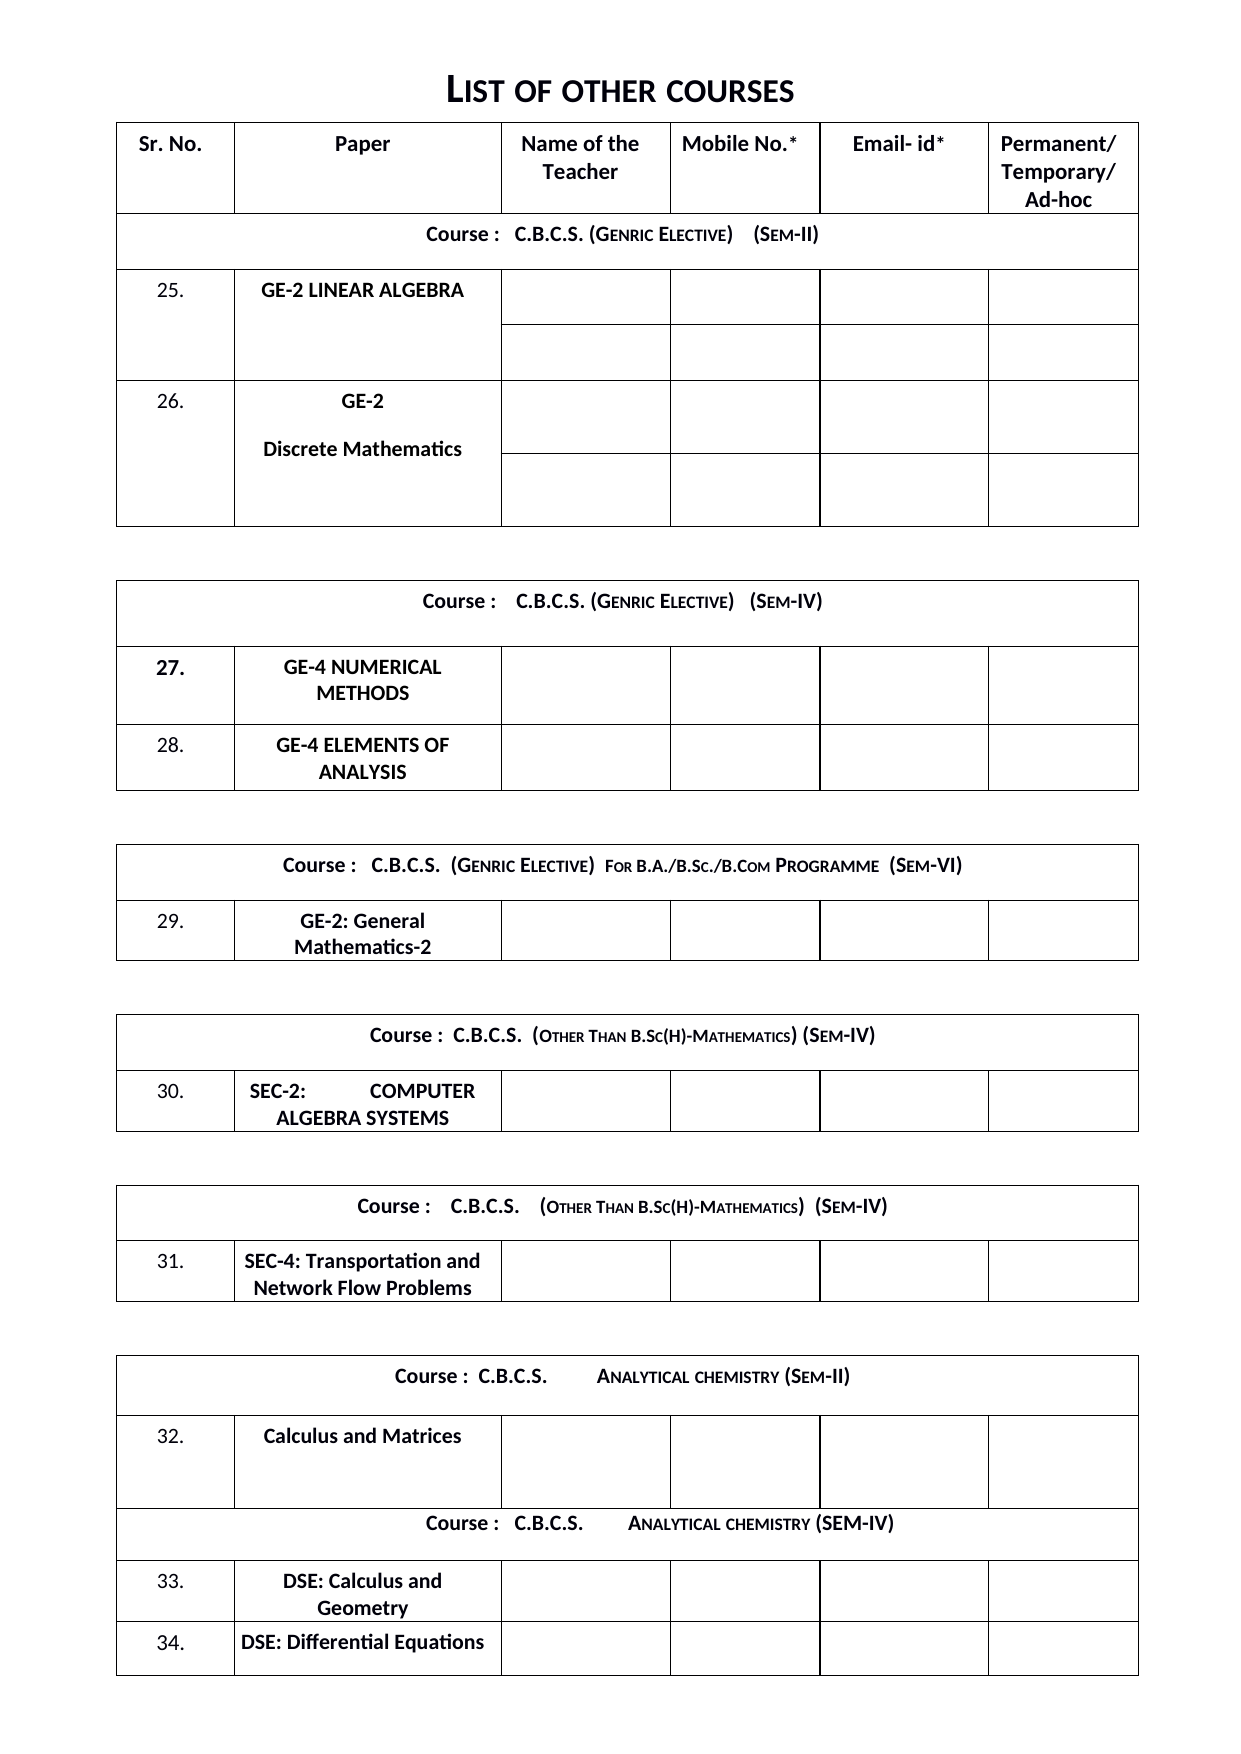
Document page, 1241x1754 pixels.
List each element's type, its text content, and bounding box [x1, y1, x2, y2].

table_cell [821, 647, 988, 724]
table_cell SEC-2: COMPUTER ALGEBRA SYSTEMS [235, 1071, 501, 1131]
table_header Course : C.B.C.S. (Genric Elective) (Sem-IV) [117, 581, 1138, 646]
table_cell [671, 725, 819, 790]
table_cell 27. [117, 647, 234, 724]
table_cell [989, 725, 1138, 790]
table_cell [989, 270, 1138, 324]
table_cell DSE: Calculus and Geometry [235, 1561, 501, 1621]
table_cell SEC-4: Transportation and Network Flow Problems [235, 1241, 501, 1301]
table_cell 34. [117, 1622, 234, 1675]
table_cell DSE: Differential Equations [235, 1622, 501, 1675]
table_header Email- id* [821, 123, 988, 213]
table_cell [671, 901, 819, 960]
table_cell [821, 901, 988, 960]
table_cell 28. [117, 725, 234, 790]
table_cell [821, 270, 988, 324]
table_cell [989, 1416, 1138, 1508]
table_cell [502, 647, 670, 724]
text List of other courses [150, 62, 1090, 113]
table_cell [502, 1071, 670, 1131]
table_cell [989, 901, 1138, 960]
table_cell [502, 1622, 670, 1675]
table_header Course : C.B.C.S. (Genric Elective) For B.A./B.Sc./B.Com Programme (Sem-VI) [117, 845, 1138, 899]
table_cell GE-4 ELEMENTS OF ANALYSIS [235, 725, 501, 790]
table_cell [821, 381, 988, 453]
table_cell [821, 725, 988, 790]
table_cell [989, 1241, 1138, 1301]
table_cell Course : C.B.C.S. Analytical chemistry (SEM-IV) [117, 1509, 1138, 1560]
table_cell [671, 1071, 819, 1131]
table_cell [671, 325, 819, 380]
table_cell [671, 1561, 819, 1621]
table_cell [989, 325, 1138, 380]
table_cell [671, 1416, 819, 1508]
table_cell [821, 1622, 988, 1675]
table_cell Course : C.B.C.S. (Genric Elective) (Sem-II) [117, 214, 1138, 269]
table_cell [989, 1071, 1138, 1131]
table_cell GE-4 NUMERICAL METHODS [235, 647, 501, 724]
table_cell 33. [117, 1561, 234, 1621]
table_cell [989, 1622, 1138, 1675]
table_cell [502, 901, 670, 960]
table_cell [989, 647, 1138, 724]
table_cell GE-2 LINEAR ALGEBRA [235, 270, 501, 380]
table_cell [821, 1071, 988, 1131]
table_cell [821, 454, 988, 526]
table_cell 29. [117, 901, 234, 960]
table_cell [671, 381, 819, 453]
table_header Permanent/ Temporary/ Ad-hoc [989, 123, 1138, 213]
table_cell GE-2 Discrete Mathematics [235, 381, 501, 526]
table_header Course : C.B.C.S. Analytical chemistry (Sem-II) [117, 1356, 1138, 1415]
table_header Course : C.B.C.S. (Other Than B.Sc(H)-Mathematics) (Sem-IV) [117, 1015, 1138, 1070]
table_header Paper [235, 123, 501, 213]
table_cell [502, 1416, 670, 1508]
table_cell [821, 325, 988, 380]
table_cell Calculus and Matrices [235, 1416, 501, 1508]
table_header Mobile No.* [671, 123, 819, 213]
table_cell GE-2: General Mathematics-2 [235, 901, 501, 960]
table_cell [671, 454, 819, 526]
table_cell [502, 325, 670, 380]
table_cell 30. [117, 1071, 234, 1131]
table_cell 32. [117, 1416, 234, 1508]
table_cell [502, 1241, 670, 1301]
table_header Name of the Teacher [502, 123, 670, 213]
table_cell [821, 1416, 988, 1508]
table_header Sr. No. [117, 123, 234, 213]
table_cell 26. [117, 381, 234, 526]
table_cell 25. [117, 270, 234, 380]
table_cell [989, 1561, 1138, 1621]
table_cell [821, 1561, 988, 1621]
table_cell [989, 454, 1138, 526]
table_cell [671, 1241, 819, 1301]
table_header Course : C.B.C.S. (Other Than B.Sc(H)-Mathematics) (Sem-IV) [117, 1186, 1138, 1240]
table_cell [821, 1241, 988, 1301]
table_cell [671, 270, 819, 324]
table_cell [502, 381, 670, 453]
table_cell [671, 647, 819, 724]
table_cell 31. [117, 1241, 234, 1301]
table_cell [989, 381, 1138, 453]
table_cell [502, 1561, 670, 1621]
table_cell [502, 270, 670, 324]
table_cell [671, 1622, 819, 1675]
table_cell [502, 725, 670, 790]
table_cell [502, 454, 670, 526]
